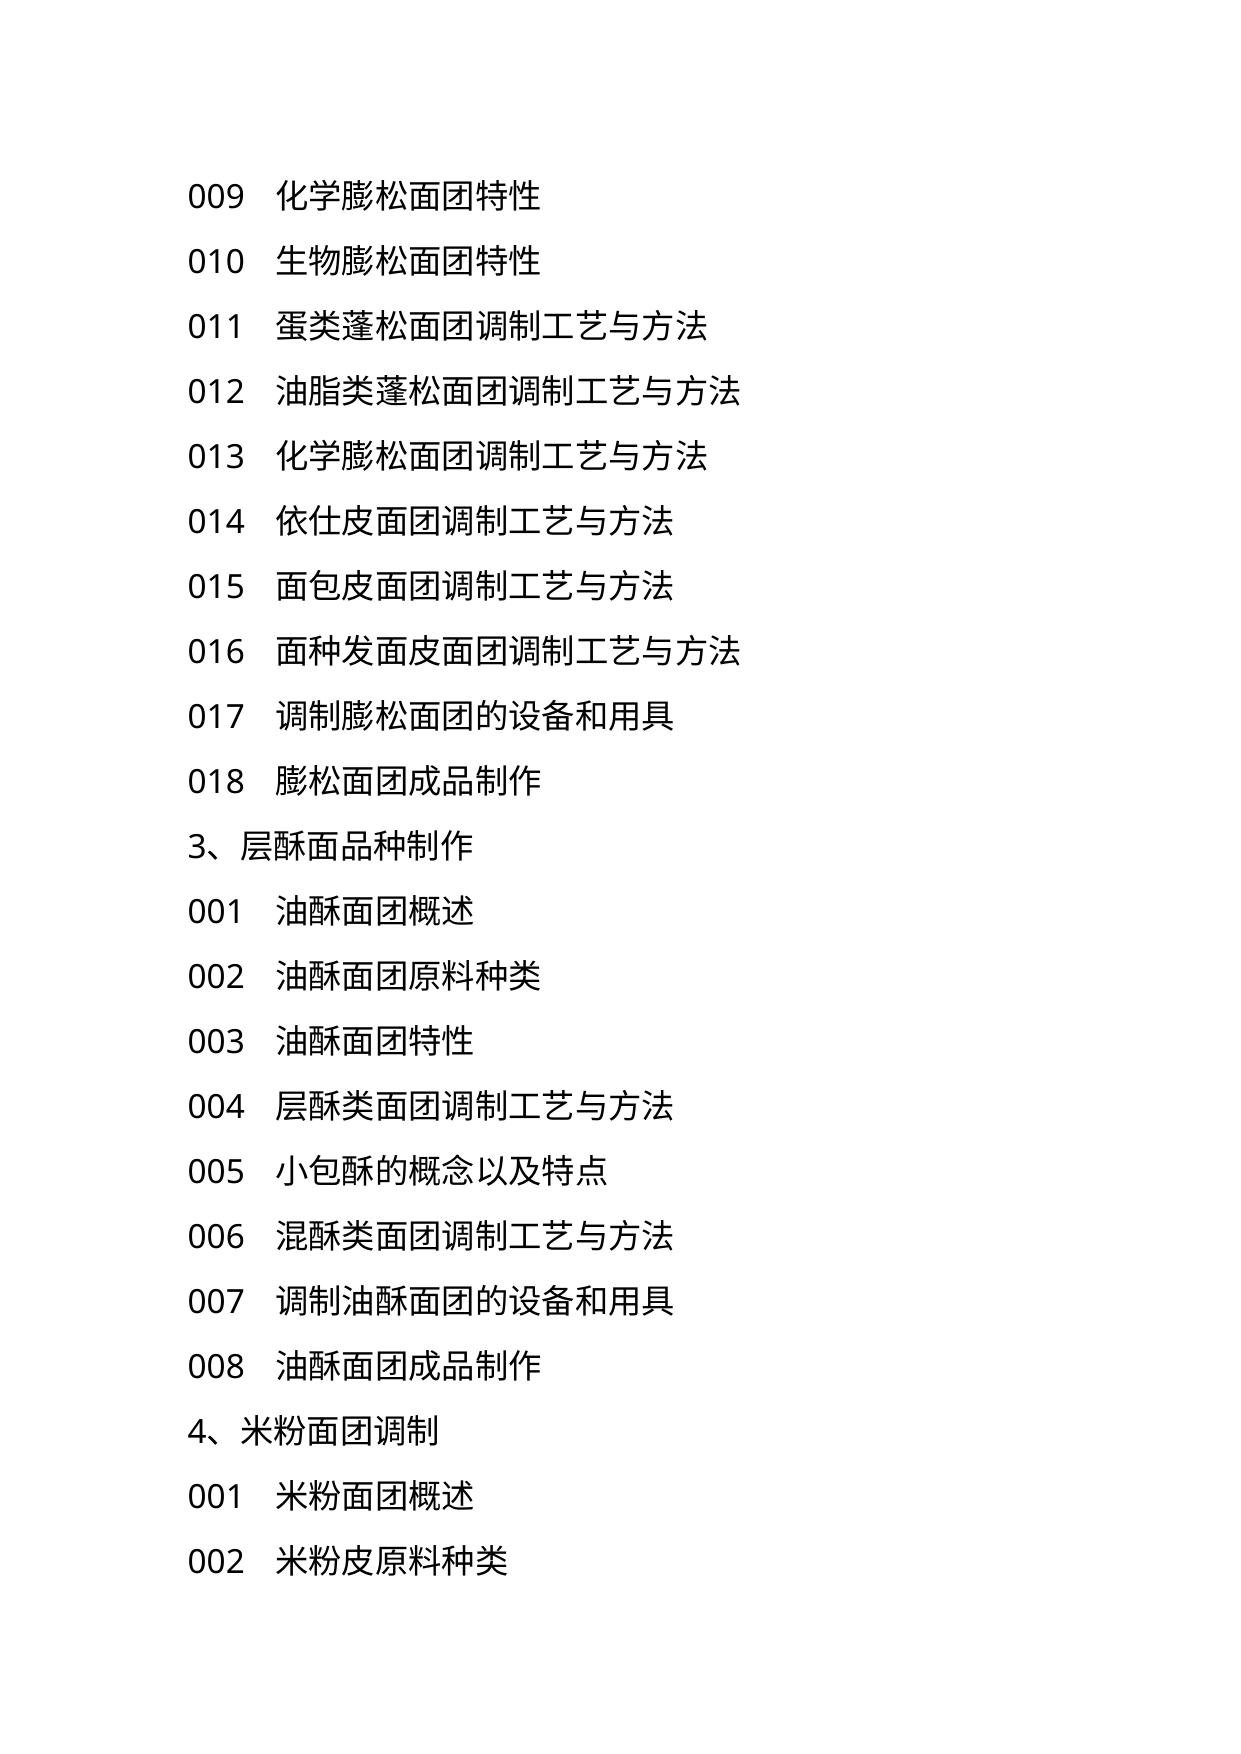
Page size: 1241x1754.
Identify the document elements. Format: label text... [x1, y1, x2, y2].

text 014 依仕皮面团调制工艺与方法 [187, 487, 1053, 552]
text 004 层酥类面团调制工艺与方法 [187, 1072, 1053, 1137]
text 010 生物膨松面团特性 [187, 227, 1053, 292]
list 层酥面品种制作 [187, 812, 1053, 877]
text 011 蛋类蓬松面团调制工艺与方法 [187, 292, 1053, 357]
text 013 化学膨松面团调制工艺与方法 [187, 422, 1053, 487]
text 017 调制膨松面团的设备和用具 [187, 682, 1053, 747]
text 018 膨松面团成品制作 [187, 747, 1053, 812]
text 005 小包酥的概念以及特点 [187, 1137, 1053, 1202]
text 009 化学膨松面团特性 [187, 162, 1053, 227]
text 015 面包皮面团调制工艺与方法 [187, 552, 1053, 617]
text 008 油酥面团成品制作 [187, 1332, 1053, 1397]
text 4、米粉面团调制 [187, 1397, 1053, 1462]
text 001 油酥面团概述 [187, 877, 1053, 942]
text 016 面种发面皮面团调制工艺与方法 [187, 617, 1053, 682]
text 006 混酥类面团调制工艺与方法 [187, 1202, 1053, 1267]
text 002 油酥面团原料种类 [187, 942, 1053, 1007]
text 012 油脂类蓬松面团调制工艺与方法 [187, 357, 1053, 422]
text 001 米粉面团概述 [187, 1462, 1053, 1527]
text 007 调制油酥面团的设备和用具 [187, 1267, 1053, 1332]
text 002 米粉皮原料种类 [187, 1527, 1053, 1592]
text 003 油酥面团特性 [187, 1007, 1053, 1072]
